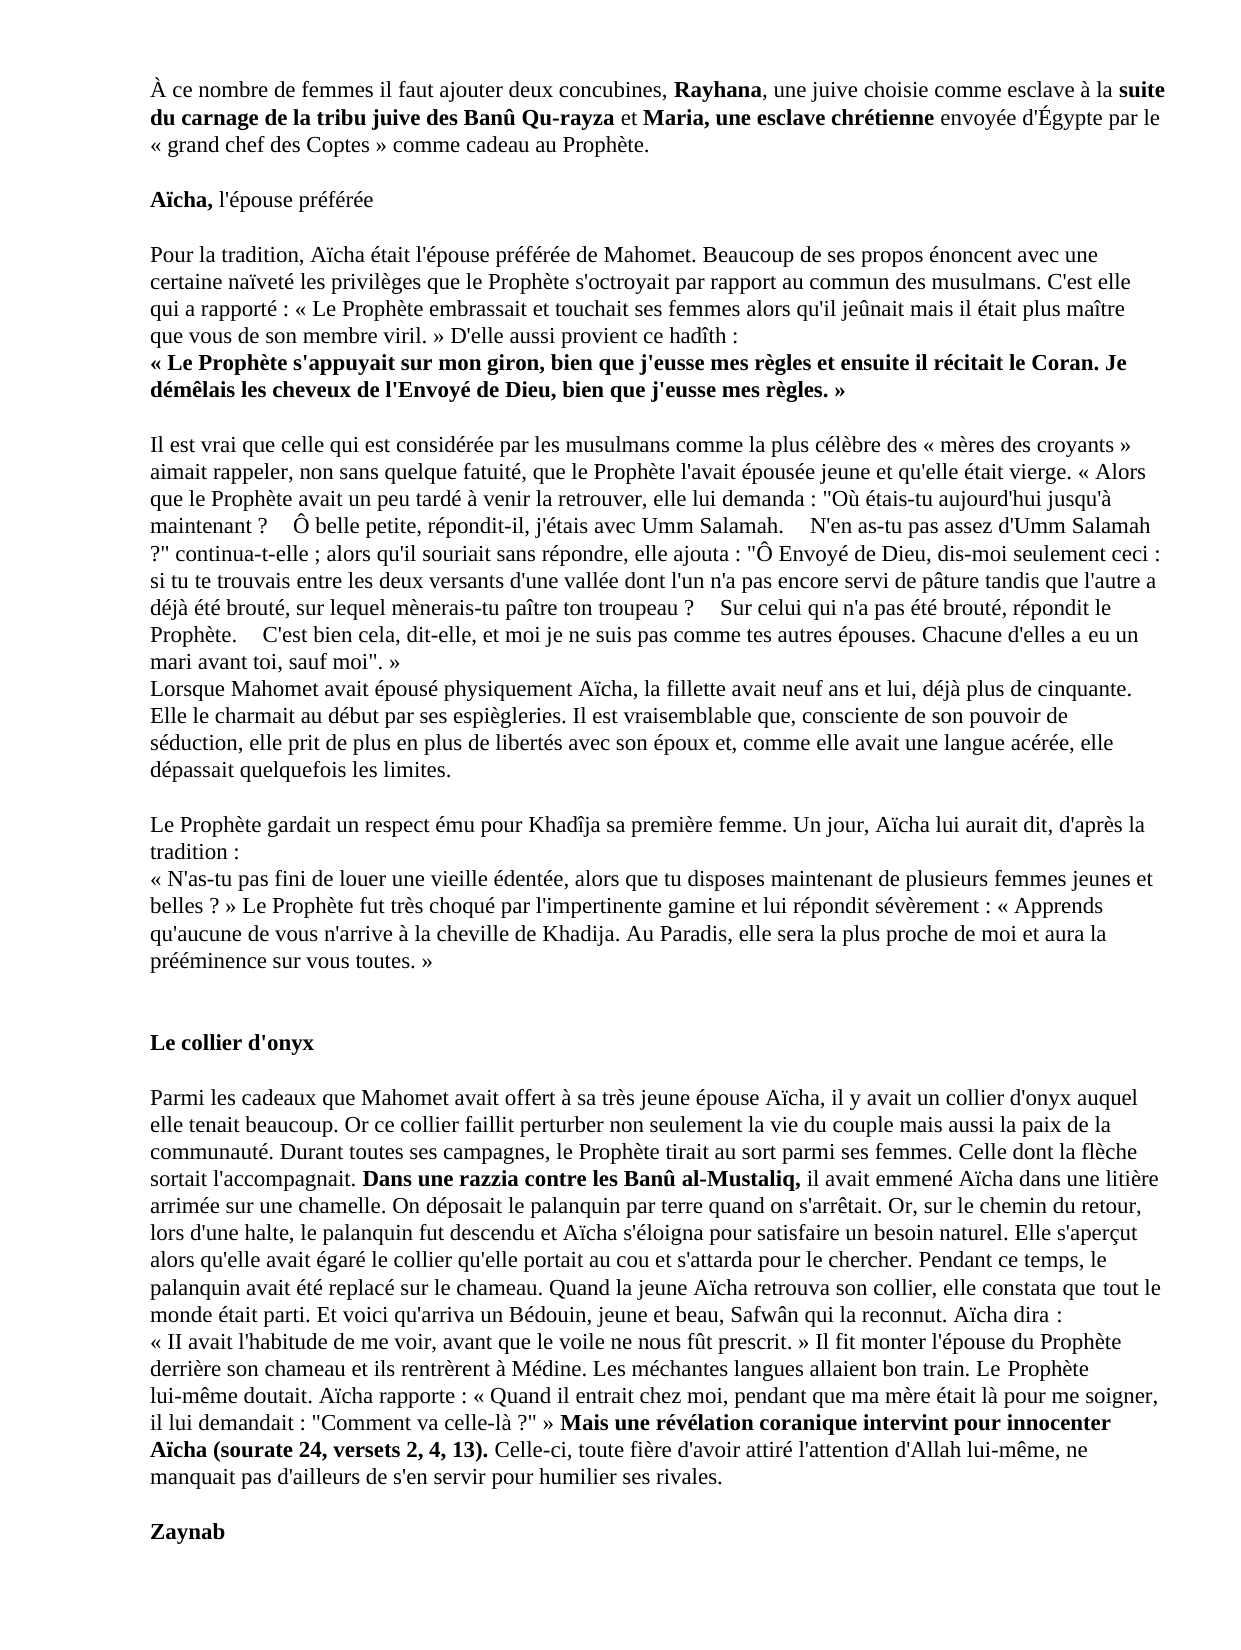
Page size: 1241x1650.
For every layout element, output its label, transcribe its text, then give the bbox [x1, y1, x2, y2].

text Pour la tradition, Aïcha était l'épouse préférée de Mahomet. Beaucoup de ses propos énoncent avec une certaine naïveté les privilèges que le Prophète s'octroyait par rapport au commun des musulmans. C'est elle qui a rapporté : « Le Prophète embrassait et touchait ses femmes alors qu'il jeûnait mais il était plus maître que vous de son membre viril. » D'elle aussi provient ce hadîth : [150, 241, 1135, 348]
subtitle Le collier d'onyx [150, 1029, 1120, 1055]
subtitle Zaynab [150, 1518, 1120, 1544]
subtitle « Le Prophète s'appuyait sur mon giron, bien que j'eusse mes règles et ensuite il récitait le Coran. Je démêlais les cheveux de l'Envoyé de Dieu, bien que j'eusse mes règles. » [150, 349, 1130, 403]
text Lorsque Mahomet avait épousé physiquement Aïcha, la fillette avait neuf ans et lui, déjà plus de cinquante. Elle le charmait au début par ses espiègleries. Il est vraisemblable que, consciente de son pouvoir de séduction, elle prit de plus en plus de libertés avec son époux et, comme elle avait une langue acérée, elle dépassait quelquefois les limites. [150, 675, 1136, 783]
text Il est vrai que celle qui est considérée par les musulmans comme la plus célèbre des « mères des croyants » aimait rappeler, non sans quelque fatuité, que le Prophète l'avait épousée jeune et qu'elle était vierge. « Alors que le Prophète avait un peu tardé à venir la retrouver, elle lui demanda : "Où étais-tu aujourd'hui jusqu'à maintenant ? Ô belle petite, répondit-il, j'étais avec Umm Salamah. N'en as-tu pas assez d'Umm Salamah [150, 431, 1152, 539]
text Le Prophète gardait un respect ému pour Khadîja sa première femme. Un jour, Aïcha lui aurait dit, d'après la tradition : [150, 811, 1149, 865]
text Aïcha, l'épouse préférée [150, 186, 1120, 212]
text « N'as-tu pas fini de louer une vieille édentée, alors que tu disposes maintenant de plusieurs femmes jeunes et belles ? » Le Prophète fut très choqué par l'impertinente gamine et lui répondit sévèrement : « Apprends qu'aucune de vous n'arrive à la cheville de Khadija. Au Paradis, elle sera la plus proche de moi et aura la prééminence sur vous toutes. » [150, 866, 1157, 973]
text À ce nombre de femmes il faut ajouter deux concubines, Rayhana, une juive choisie comme esclave à la suite du carnage de la tribu juive des Banû Qu-rayza et Maria, une esclave chrétienne envoyée d'Égypte par le [150, 76, 1167, 130]
text ?" continua-t-elle ; alors qu'il souriait sans répondre, elle ajouta : "Ô Envoyé de Dieu, dis-moi seulement ceci : si tu te trouvais entre les deux versants d'une vallée dont l'un n'a pas encore servi de pâture tandis que l'autre a déjà été brouté, sur lequel mènerais-tu paître ton troupeau ? Sur celui qui n'a pas été brouté, répondit le Prophète. C'est bien cela, dit-elle, et moi je ne suis pas comme tes autres épouses. Chacune d'elles a eu un mari avant toi, sauf moi". » [150, 540, 1163, 674]
text Parmi les cadeaux que Mahomet avait offert à sa très jeune épouse Aïcha, il y avait un collier d'onyx auquel elle tenait beaucoup. Or ce collier faillit perturber non seulement la vie du couple mais aussi la paix de la communauté. Durant toutes ses campagnes, le Prophète tirait au sort parmi ses femmes. Celle dont la flèche sortait l'accompagnait. Dans une razzia contre les Banû al-Mustaliq, il avait emmené Aïcha dans une litière arrimée sur une chamelle. On déposait le palanquin par terre quand on s'arrêtait. Or, sur le chemin du retour, lors d'une halte, le palanquin fut descendu et Aïcha s'éloigna pour satisfaire un besoin naturel. Elle s'aperçut alors qu'elle avait égaré le collier qu'elle portait au cou et s'attarda pour le chercher. Pendant ce temps, le palanquin avait été replacé sur le chameau. Quand la jeune Aïcha retrouva son collier, elle constata que tout le monde était parti. Et voici qu'arriva un Bédouin, jeune et beau, Safwân qui la reconnut. Aïcha dira : [150, 1084, 1163, 1327]
text lui-même doutait. Aïcha rapporte : « Quand il entrait chez moi, pendant que ma mère était là pour me soigner, il lui demandait : "Comment va celle-là ?" » Mais une révélation coranique intervint pour innocenter Aïcha (sourate 24, versets 2, 4, 13). Celle-ci, toute fière d'avoir attiré l'attention d'Allah lui-même, ne manquait pas d'ailleurs de s'en servir pour humilier ses rivales. [150, 1382, 1162, 1490]
text « II avait l'habitude de me voir, avant que le voile ne nous fût prescrit. » Il fit monter l'épouse du Prophète derrière son chameau et ils rentrèrent à Médine. Les méchantes langues allaient bon train. Le Prophète [150, 1328, 1125, 1381]
text « grand chef des Coptes » comme cadeau au Prophète. [150, 131, 1120, 157]
